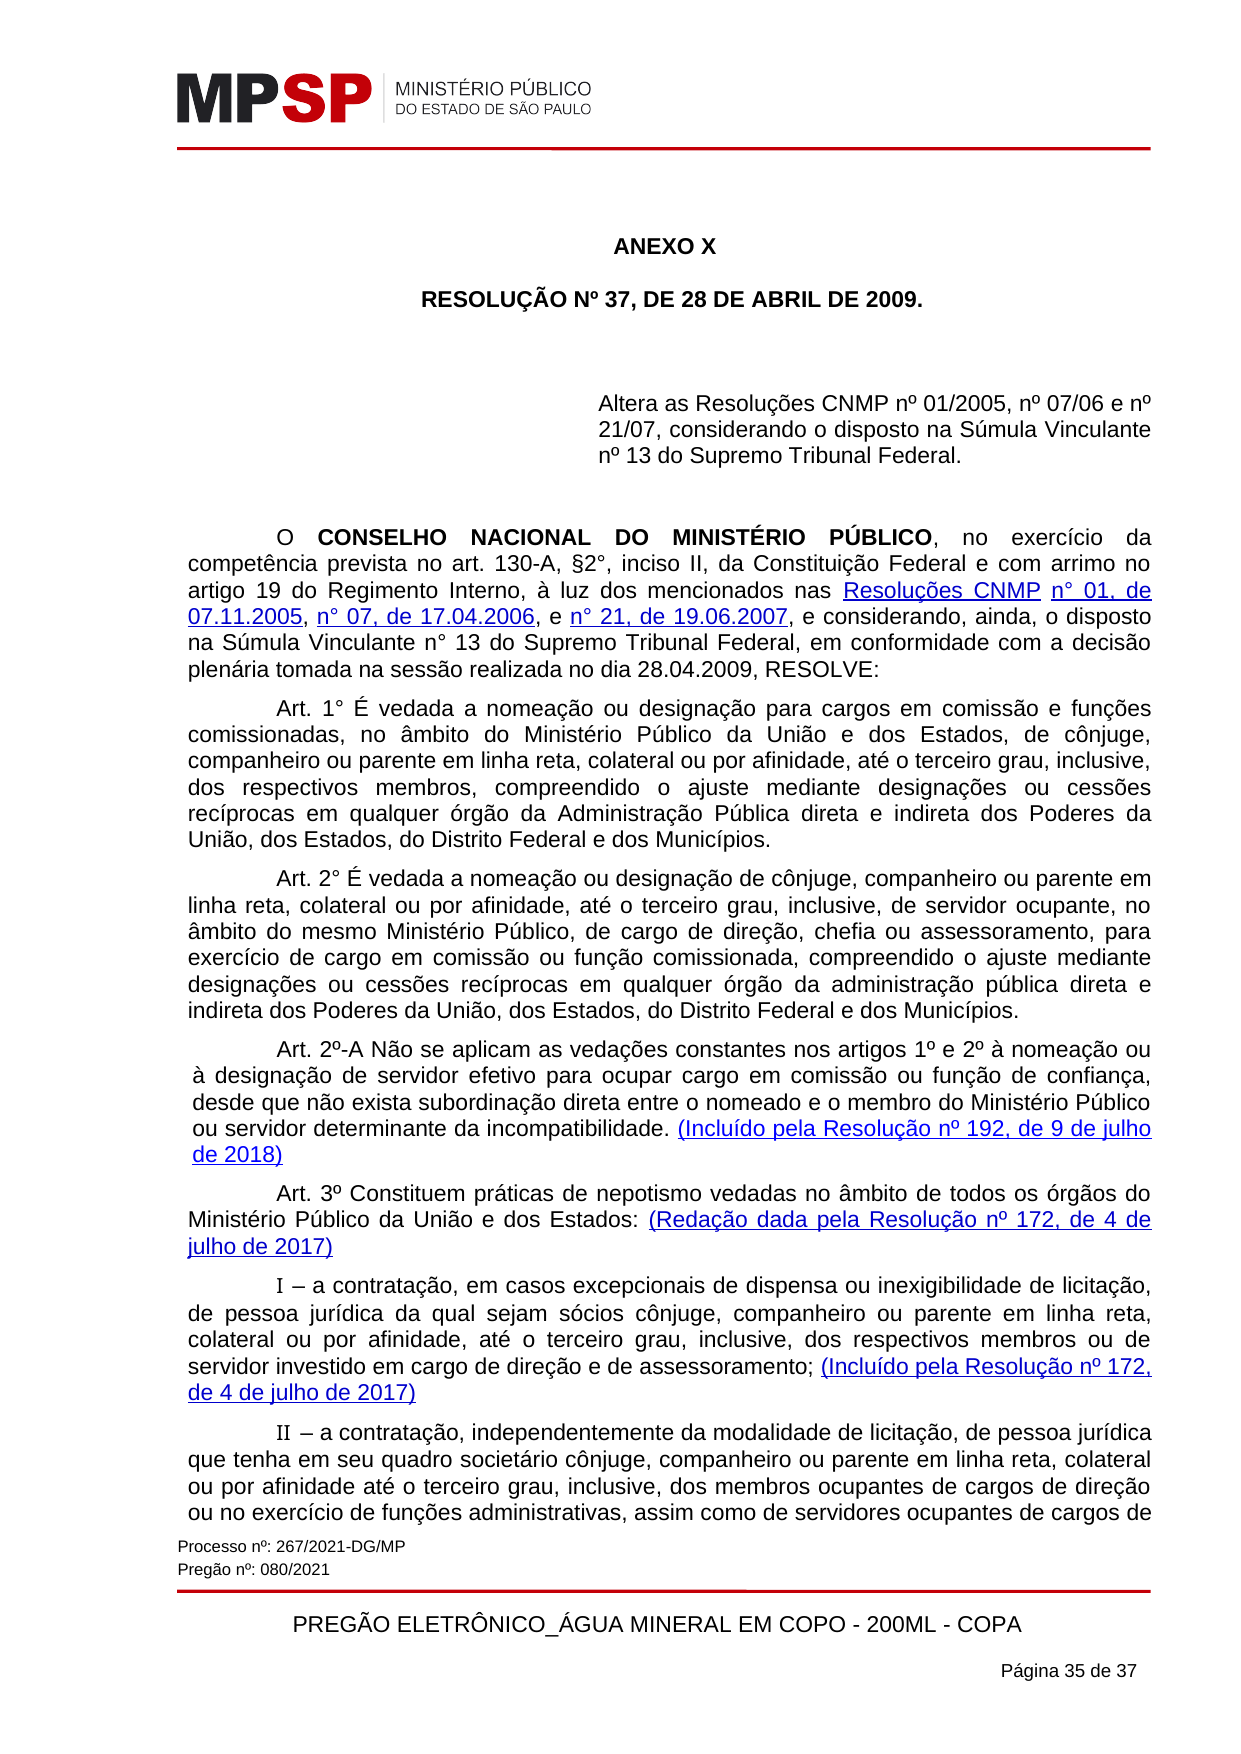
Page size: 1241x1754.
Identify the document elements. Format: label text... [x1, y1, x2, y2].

text Art. 2º-A Não se aplicam as vedações constantes nos artigos 1º e 2º à nomeação ou à designação de servidor efetivo para ocupar cargo em comissão ou função de confiança, desde que não exista subordinação direta entre o nomeado e o membro do Ministério Público ou servidor determinante da incompatibilidade. (Incluído pela Resolução nº 192, de 9 de julho de 2018) [192, 1036, 1152, 1168]
list – a contratação, em casos excepcionais de dispensa ou inexigibilidade de licitação, de pessoa jurídica da qual sejam sócios cônjuge, companheiro ou parente em linha reta, colateral ou por afinidade, até o terceiro grau, inclusive, dos respectivos membros ou de servidor investido em cargo de direção e de assessoramento; (Incluído pela Resolução nº 172, de 4 de julho de 2017) [188, 1272, 1152, 1406]
text RESOLUÇÃO Nº 37, DE 28 DE ABRIL DE 2009. [192, 286, 1152, 312]
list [188, 1418, 1152, 1526]
text Art. 1° É vedada a nomeação ou designação para cargos em comissão e funções comissionadas, no âmbito do Ministério Público da União e dos Estados, de cônjuge, companheiro ou parente em linha reta, colateral ou por afinidade, até o terceiro grau, inclusive, dos respectivos membros, compreendido o ajuste mediante designações ou cessões recíprocas em qualquer órgão da Administração Pública direta e indireta dos Poderes da União, dos Estados, do Distrito Federal e dos Municípios. [188, 694, 1152, 853]
text O CONSELHO NACIONAL DO MINISTÉRIO PÚBLICO, no exercício da competência prevista no art. 130-A, §2°, inciso II, da Constituição Federal e com arrimo no artigo 19 do Regimento Interno, à luz dos mencionados nas Resoluções CNMP n° 01, de 07.11.2005, n° 07, de 17.04.2006, e n° 21, de 19.06.2007, e considerando, ainda, o disposto na Súmula Vinculante n° 13 do Supremo Tribunal Federal, em conformidade com a decisão plenária tomada na sessão realizada no dia 28.04.2009, RESOLVE: [188, 524, 1152, 682]
text Art. 3º Constituem práticas de nepotismo vedadas no âmbito de todos os órgãos do Ministério Público da União e dos Estados: (Redação dada pela Resolução nº 172, de 4 de julho de 2017) [188, 1180, 1152, 1259]
text ANEXO X [177, 233, 1152, 259]
text Art. 2° É vedada a nomeação ou designação de cônjuge, companheiro ou parente em linha reta, colateral ou por afinidade, até o terceiro grau, inclusive, de servidor ocupante, no âmbito do mesmo Ministério Público, de cargo de direção, chefia ou assessoramento, para exercício de cargo em comissão ou função comissionada, compreendido o ajuste mediante designações ou cessões recíprocas em qualquer órgão da administração pública direta e indireta dos Poderes da União, dos Estados, do Distrito Federal e dos Municípios. [188, 865, 1152, 1023]
text Altera as Resoluções CNMP nº 01/2005, nº 07/06 e nº 21/07, considerando o disposto na Súmula Vinculante nº 13 do Supremo Tribunal Federal. [598, 390, 1152, 469]
picture [177, 73, 591, 123]
